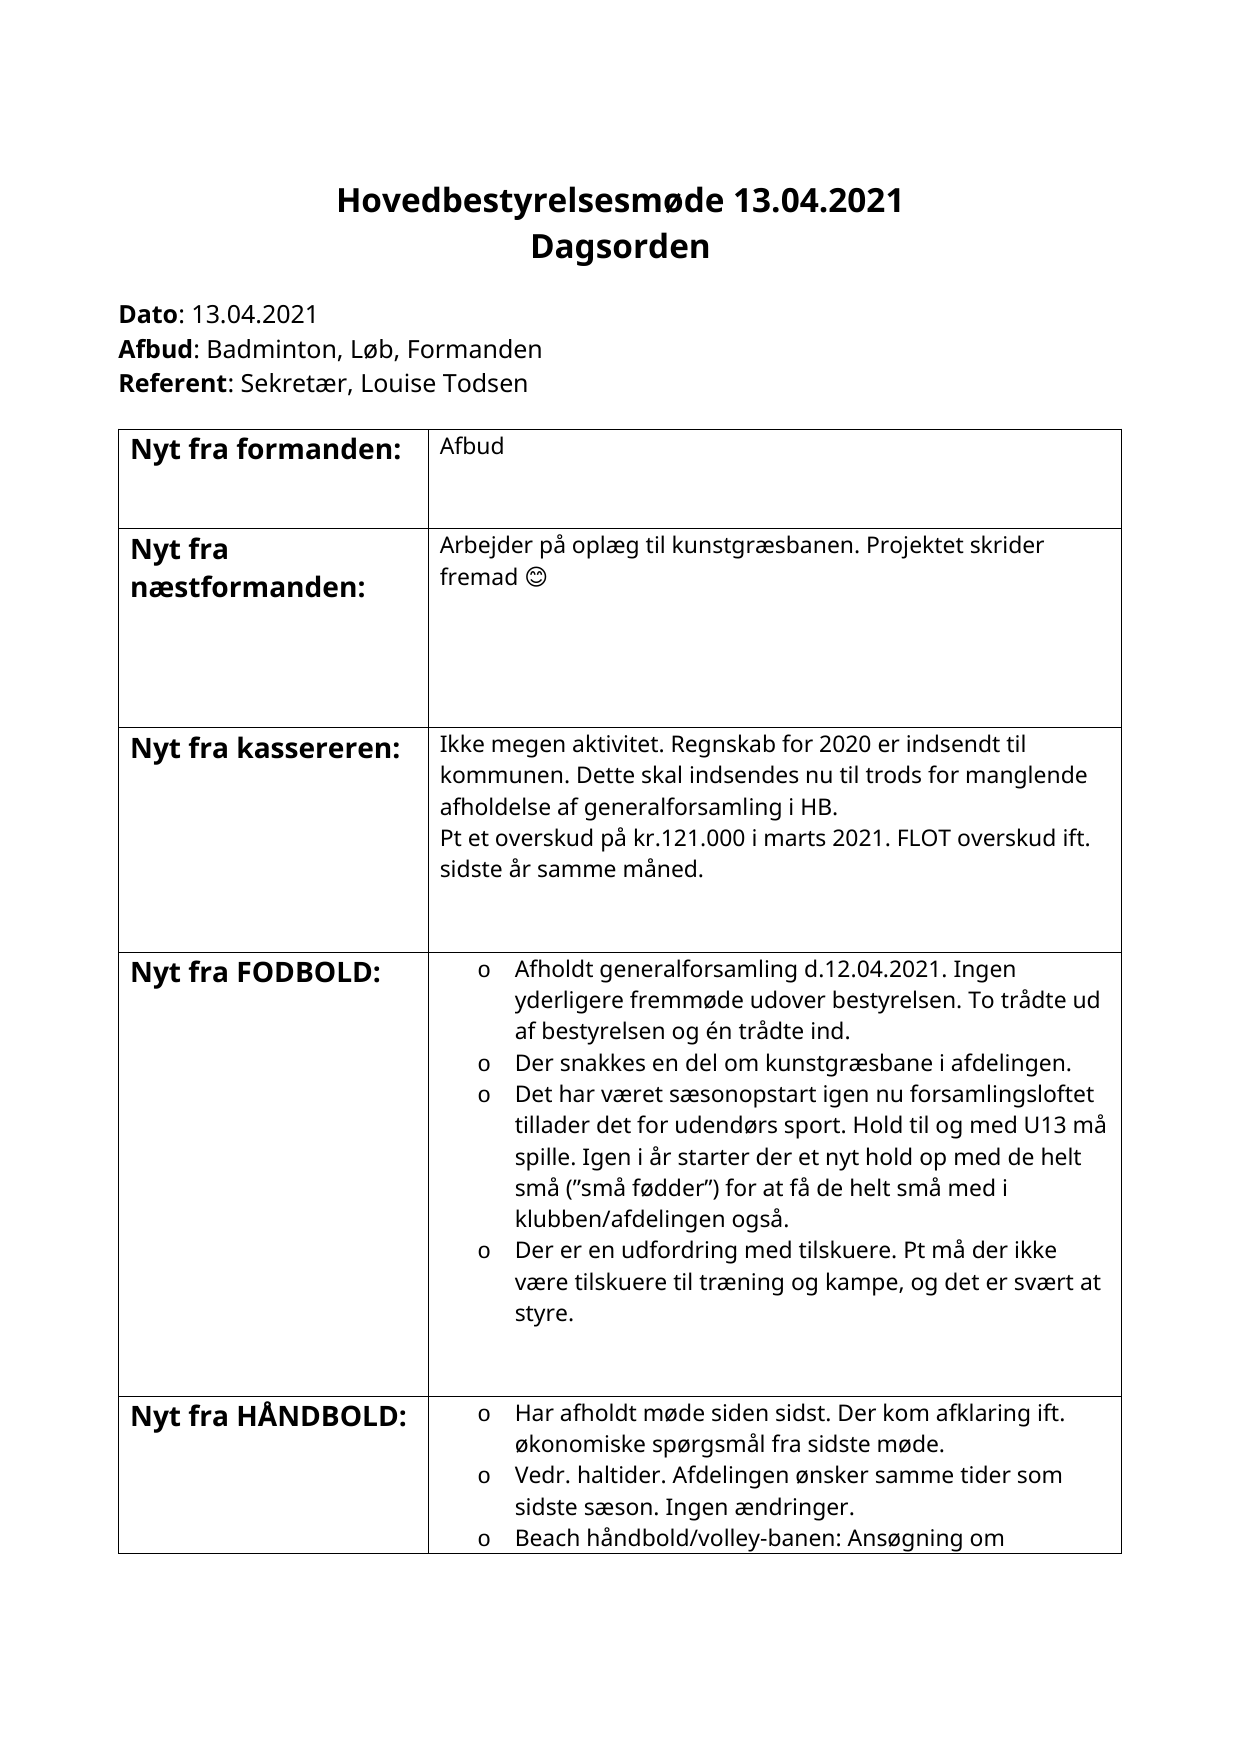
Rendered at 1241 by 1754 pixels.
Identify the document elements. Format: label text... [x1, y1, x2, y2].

table_cell Afholdt generalforsamling d.12.04.2021. Ingen yderligere fremmøde udover bestyrelsen. To trådte ud af bestyrelsen og én trådte ind. Der snakkes en del om kunstgræsbane i afdelingen. Det har været sæsonopstart igen nu forsamlingsloftet tillader det for udendørs sport. Hold til og med U13 må spille. Igen i år starter der et nyt hold op med de helt små (”små fødder”) for at få de helt små med i klubben/afdelingen også. Der er en udfordring med tilskuere. Pt må der ikke være tilskuere til træning og kampe, og det er svært at styre. [429, 953, 1121, 1396]
text Dato: 13.04.2021 Afbud: Badminton, Løb, Formanden Referent: Sekretær, Louise Todsen [118, 297, 1122, 399]
table_cell Nyt fra næstformanden: [119, 529, 428, 727]
table_cell Nyt fra HÅNDBOLD: [119, 1397, 428, 1553]
table_cell Ikke megen aktivitet. Regnskab for 2020 er indsendt til kommunen. Dette skal indsendes nu til trods for manglende afholdelse af generalforsamling i HB. Pt et overskud på kr.121.000 i marts 2021. FLOT overskud ift. sidste år samme måned. [429, 728, 1121, 952]
table_cell Nyt fra kassereren: [119, 728, 428, 952]
table_cell Nyt fra FODBOLD: [119, 953, 428, 1396]
table_cell Arbejder på oplæg til kunstgræsbanen. Projektet skrider fremad 😊 [429, 529, 1121, 727]
table_header Nyt fra formanden: [119, 430, 428, 528]
text Hovedbestyrelsesmøde 13.04.2021 Dagsorden [118, 177, 1122, 268]
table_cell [429, 1397, 1121, 1553]
table_header Afbud [429, 430, 1121, 528]
